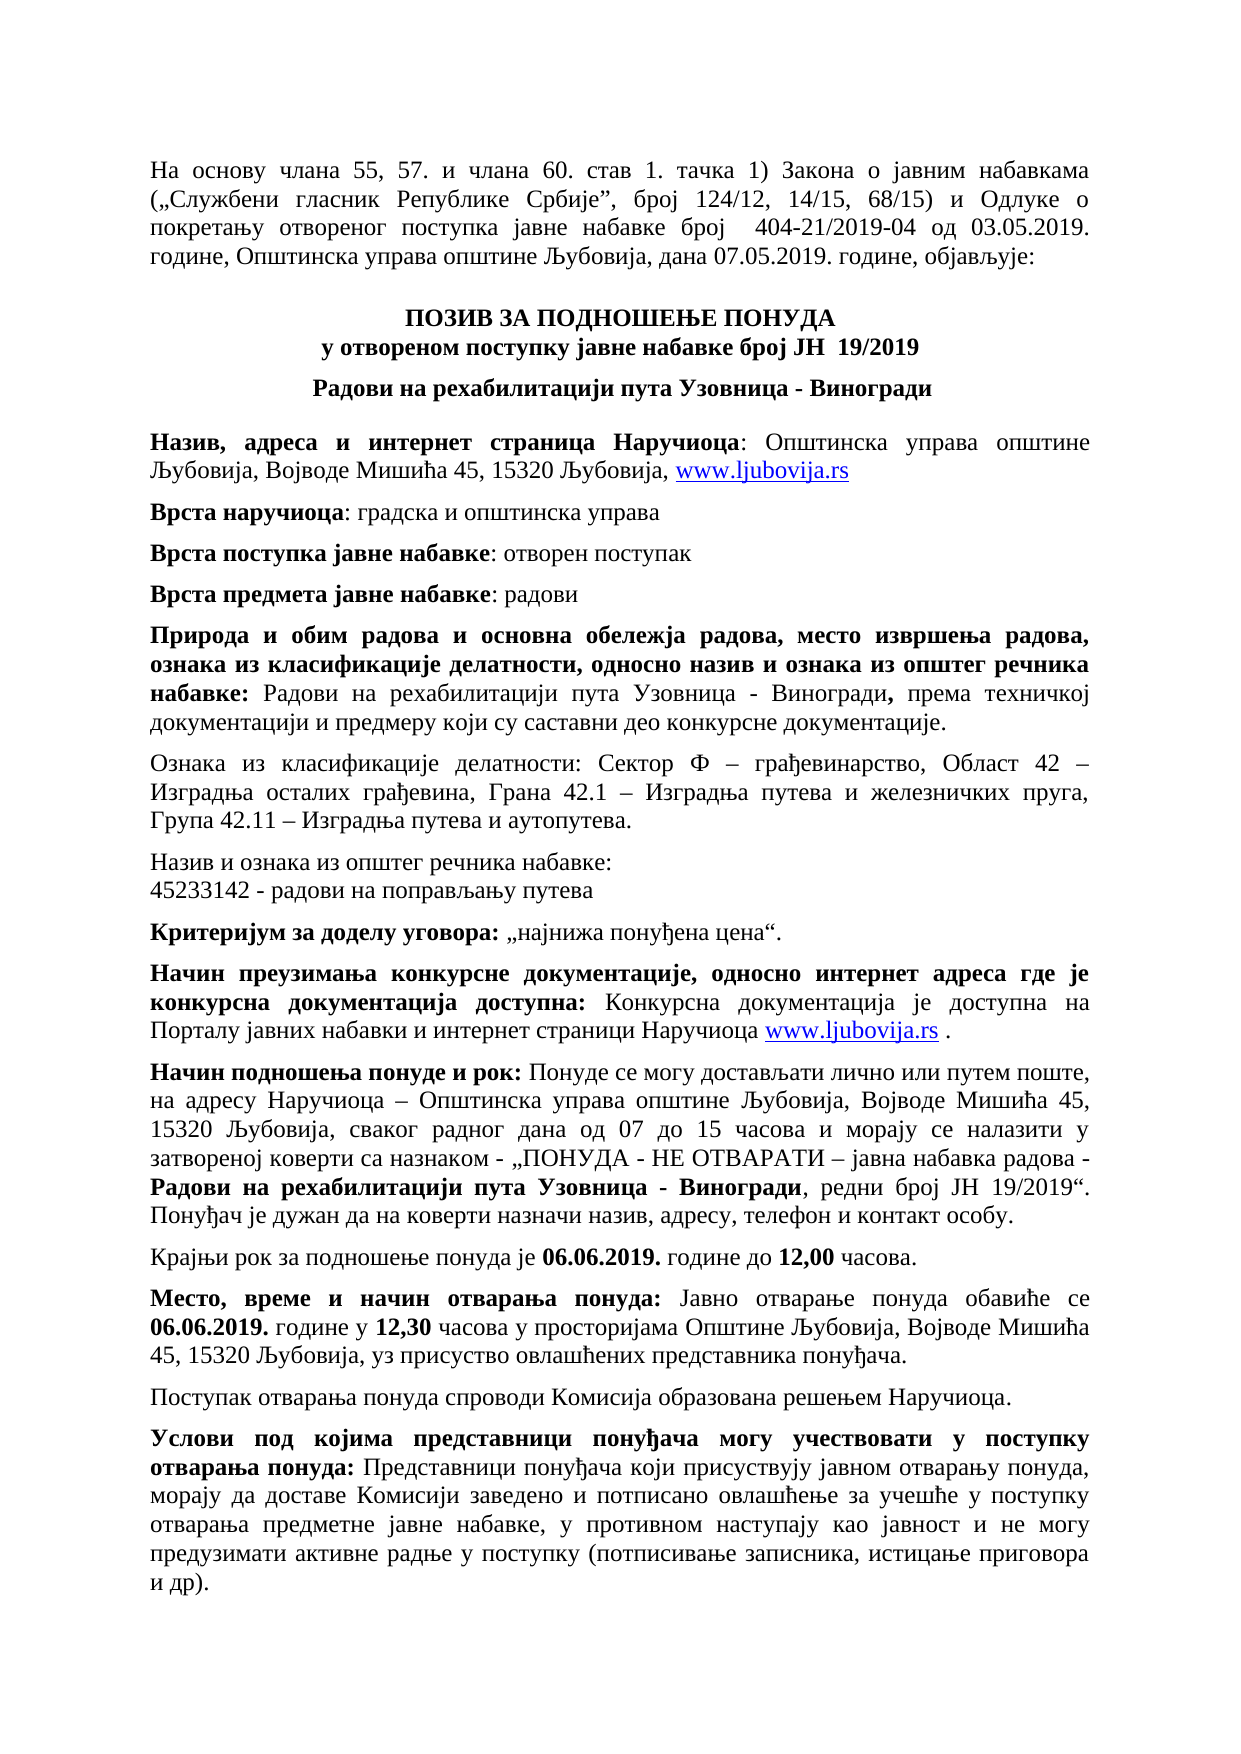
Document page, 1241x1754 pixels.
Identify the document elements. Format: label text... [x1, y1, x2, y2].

text Поступак отварања понуда спроводи Комисија образована решењем Наручиоца. [150, 1382, 1090, 1411]
text Врста поступка јавне набавке: отворен поступак [150, 538, 1090, 567]
text Начин подношења понуде и рок: Понуде се могу достављати лично или путем поште, на адресу Наручиоца – Општинска управа општине Љубовија, Војводе Мишића 45, 15320 Љубовија, сваког радног дана од 07 до 15 часова и морају се налазити у затвореној коверти са назнаком - „ПОНУДА - НЕ ОТВАРАТИ – јавна набавка радова - Радови на рехабилитацији пута Узовница - Виногради, редни број ЈН 19/2019“. Понуђач је дужан да на коверти назначи назив, адресу, телефон и контакт особу. [150, 1057, 1090, 1229]
text у отвореном поступку јавне набавке број ЈН 19/2019 [150, 332, 1090, 361]
text Ознака из класификације делатности: Сектор Ф – грађевинарство, Област 42 – Изградња осталих грађевина, Грана 42.1 – Изградња путева и железничких пруга, Група 42.11 – Изградња путева и аутопутева. [150, 748, 1090, 834]
text 45233142 - радови на поправљању путева [150, 876, 1090, 904]
text Назив и ознака из општег речника набавке: [150, 847, 1090, 876]
text Крајњи рок за подношење понуда је 06.06.2019. године до 12,00 часова. [150, 1242, 1090, 1271]
text Критеријум за доделу уговора: „најнижа понуђена цена“. [150, 917, 1090, 946]
text Врста наручиоца: градска и општинска управа [150, 497, 1090, 526]
text ПОЗИВ ЗА ПОДНОШЕЊЕ ПОНУДА [150, 303, 1090, 332]
text Врста предмета јавне набавке: радови [150, 579, 1090, 608]
text Услови под којима представници понуђача могу учествовати у поступку отварања понуда: Представници понуђача који присуствују јавном отварању понуда, морају да доставе Комисији заведено и потписано овлашћење за учешће у поступку отварања предметне јавне набавке, у противном наступају као јавност и не могу предузимати активне радње у поступку (потписивање записника, истицање приговора и др). [150, 1423, 1090, 1596]
text Радови на рехабилитацији пута Узовница - Виногради [150, 373, 1090, 402]
text Назив, адреса и интернет страница Наручиоца: Општинска управа општине Љубовија, Војводе Мишића 45, 15320 Љубовија, www.ljubovija.rs [150, 427, 1090, 484]
text Место, време и начин отварања понуда: Јавно отварање понуда обавиће се 06.06.2019. године у 12,30 часова у просторијама Oпштине Љубовија, Војводе Мишића 45, 15320 Љубовија, уз присуство овлашћених представника понуђача. [150, 1283, 1090, 1369]
text На основу члана 55, 57. и члана 60. став 1. тачка 1) Закона о јавним набавкама („Службени гласник Републике Србије”, број 124/12, 14/15, 68/15) и Одлуке о покретању отвореног поступка јавне набавке број 404-21/2019-04 од 03.05.2019. године, Општинска управа општине Љубовија, дана 07.05.2019. године, објављује: [150, 155, 1090, 270]
text Природа и обим радова и основна обележја радова, место извршења радова, ознака из класификације делатности, односно назив и ознака из општег речника набавке: Радови на рехабилитацији пута Узовница - Виногради, према техничкој документацији и предмеру који су саставни део конкурсне документације. [150, 621, 1090, 736]
text Начин преузимања конкурсне документације, односно интернет адресa где је конкурсна документација доступна: Конкурсна документација је доступна на Порталу јавних набавки и интернет страници Наручиоца www.ljubovija.rs . [150, 958, 1090, 1044]
